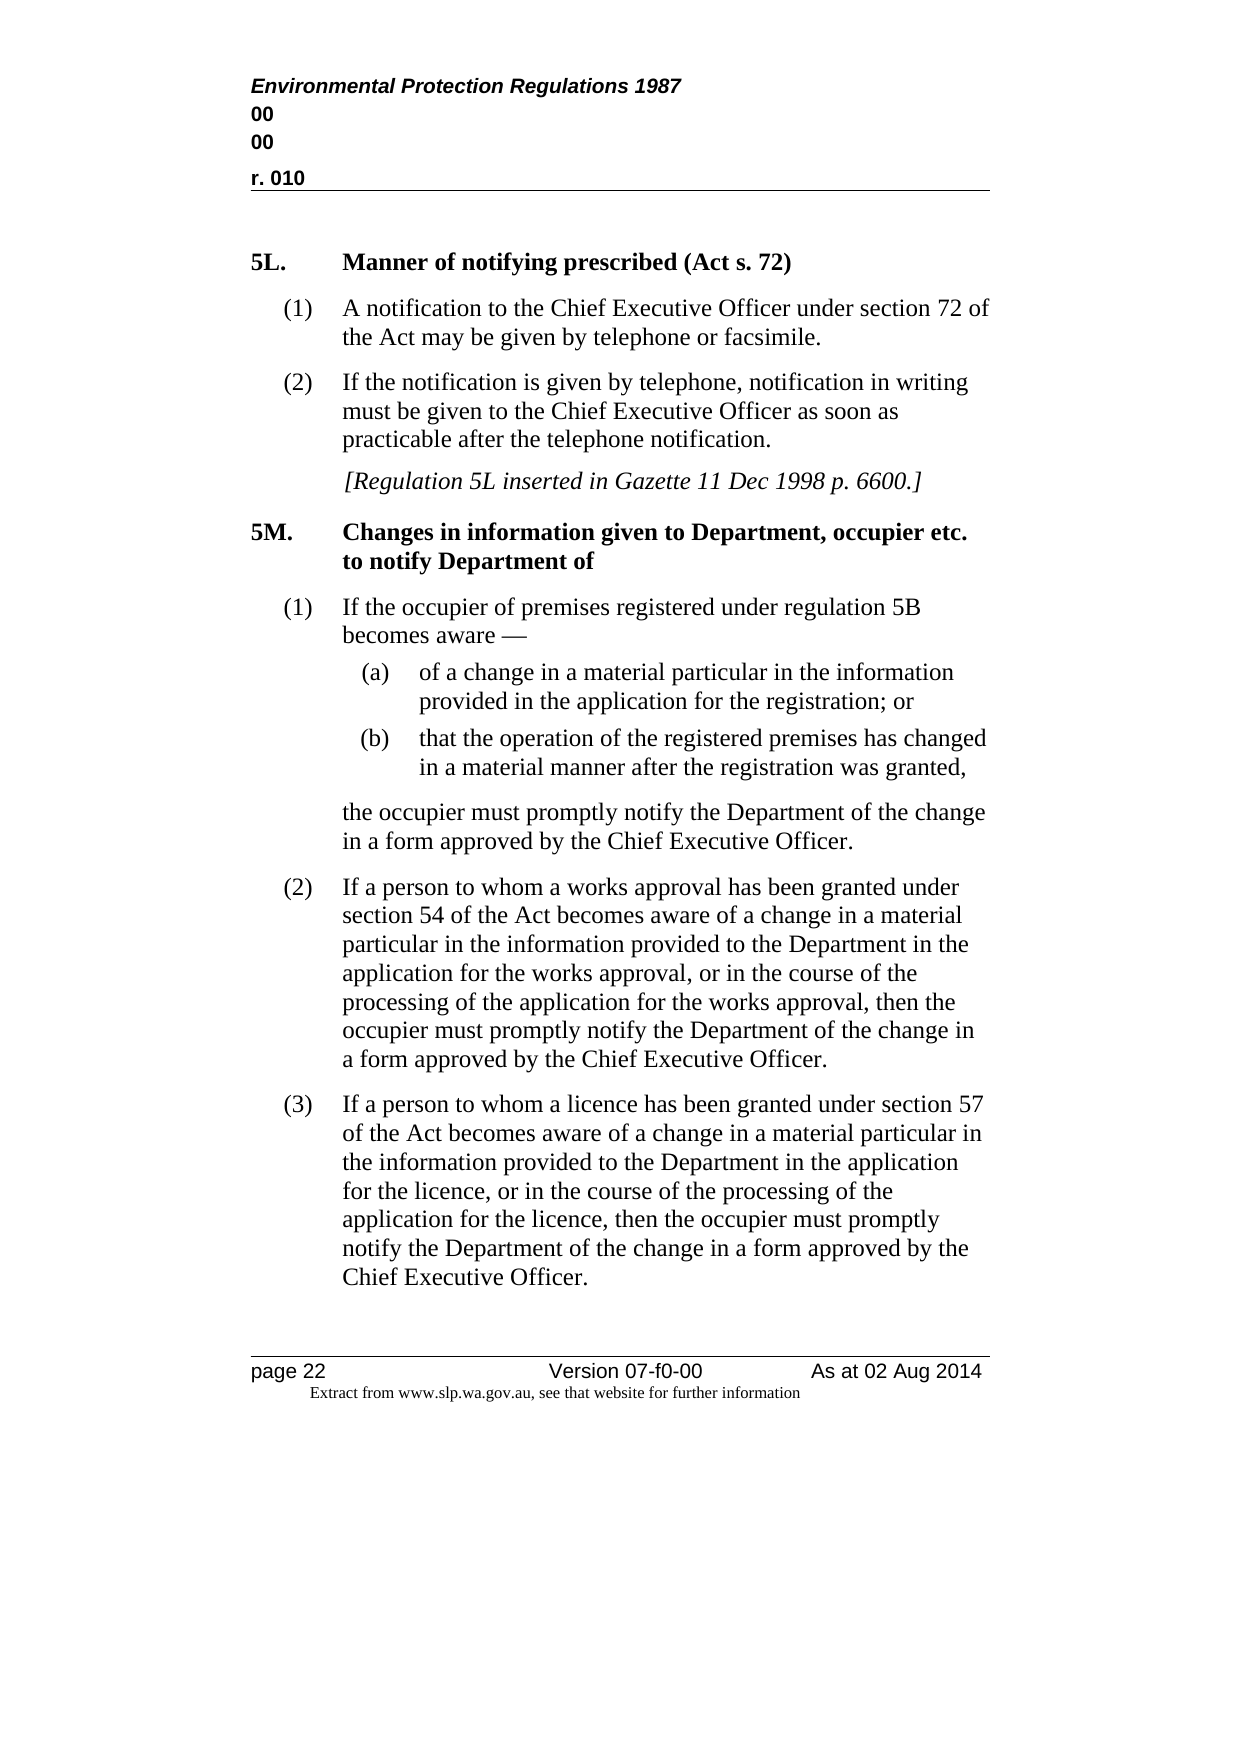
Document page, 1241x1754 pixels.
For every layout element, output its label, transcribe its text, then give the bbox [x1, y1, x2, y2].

text (b) that the operation of the registered premises has changed in a material manner after the registration was granted, [251, 723, 990, 781]
subtitle 5M. Changes in information given to Department, occupier etc. to notify Department of [251, 517, 990, 575]
text (1) A notification to the Chief Executive Officer under section 72 of the Act may be given by telephone or facsimile. [251, 293, 990, 350]
text (a) of a change in a material particular in the information provided in the application for the registration; or [251, 657, 990, 715]
text the occupier must promptly notify the Department of the change in a form approved by the Chief Executive Officer. [251, 797, 990, 855]
text (2) If a person to whom a works approval has been granted under section 54 of the Act becomes aware of a change in a material particular in the information provided to the Department in the application for the works approval, or in the course of the processing of the application for the works approval, then the occupier must promptly notify the Department of the change in a form approved by the Chief Executive Officer. [251, 872, 990, 1073]
subtitle 5L. Manner of notifying prescribed (Act s. 72) [251, 247, 990, 276]
text (2) If the notification is given by telephone, notification in writing must be given to the Chief Executive Officer as soon as practicable after the telephone notification. [251, 367, 990, 453]
text (1) If the occupier of premises registered under regulation 5B becomes aware — [251, 592, 990, 649]
text (3) If a person to whom a licence has been granted under section 57 of the Act becomes aware of a change in a material particular in the information provided to the Department in the application for the licence, or in the course of the processing of the application for the licence, then the occupier must promptly notify the Department of the change in a form approved by the Chief Executive Officer. [251, 1089, 990, 1291]
text [Regulation 5L inserted in Gazette 11 Dec 1998 p. 6600.] [251, 466, 990, 494]
